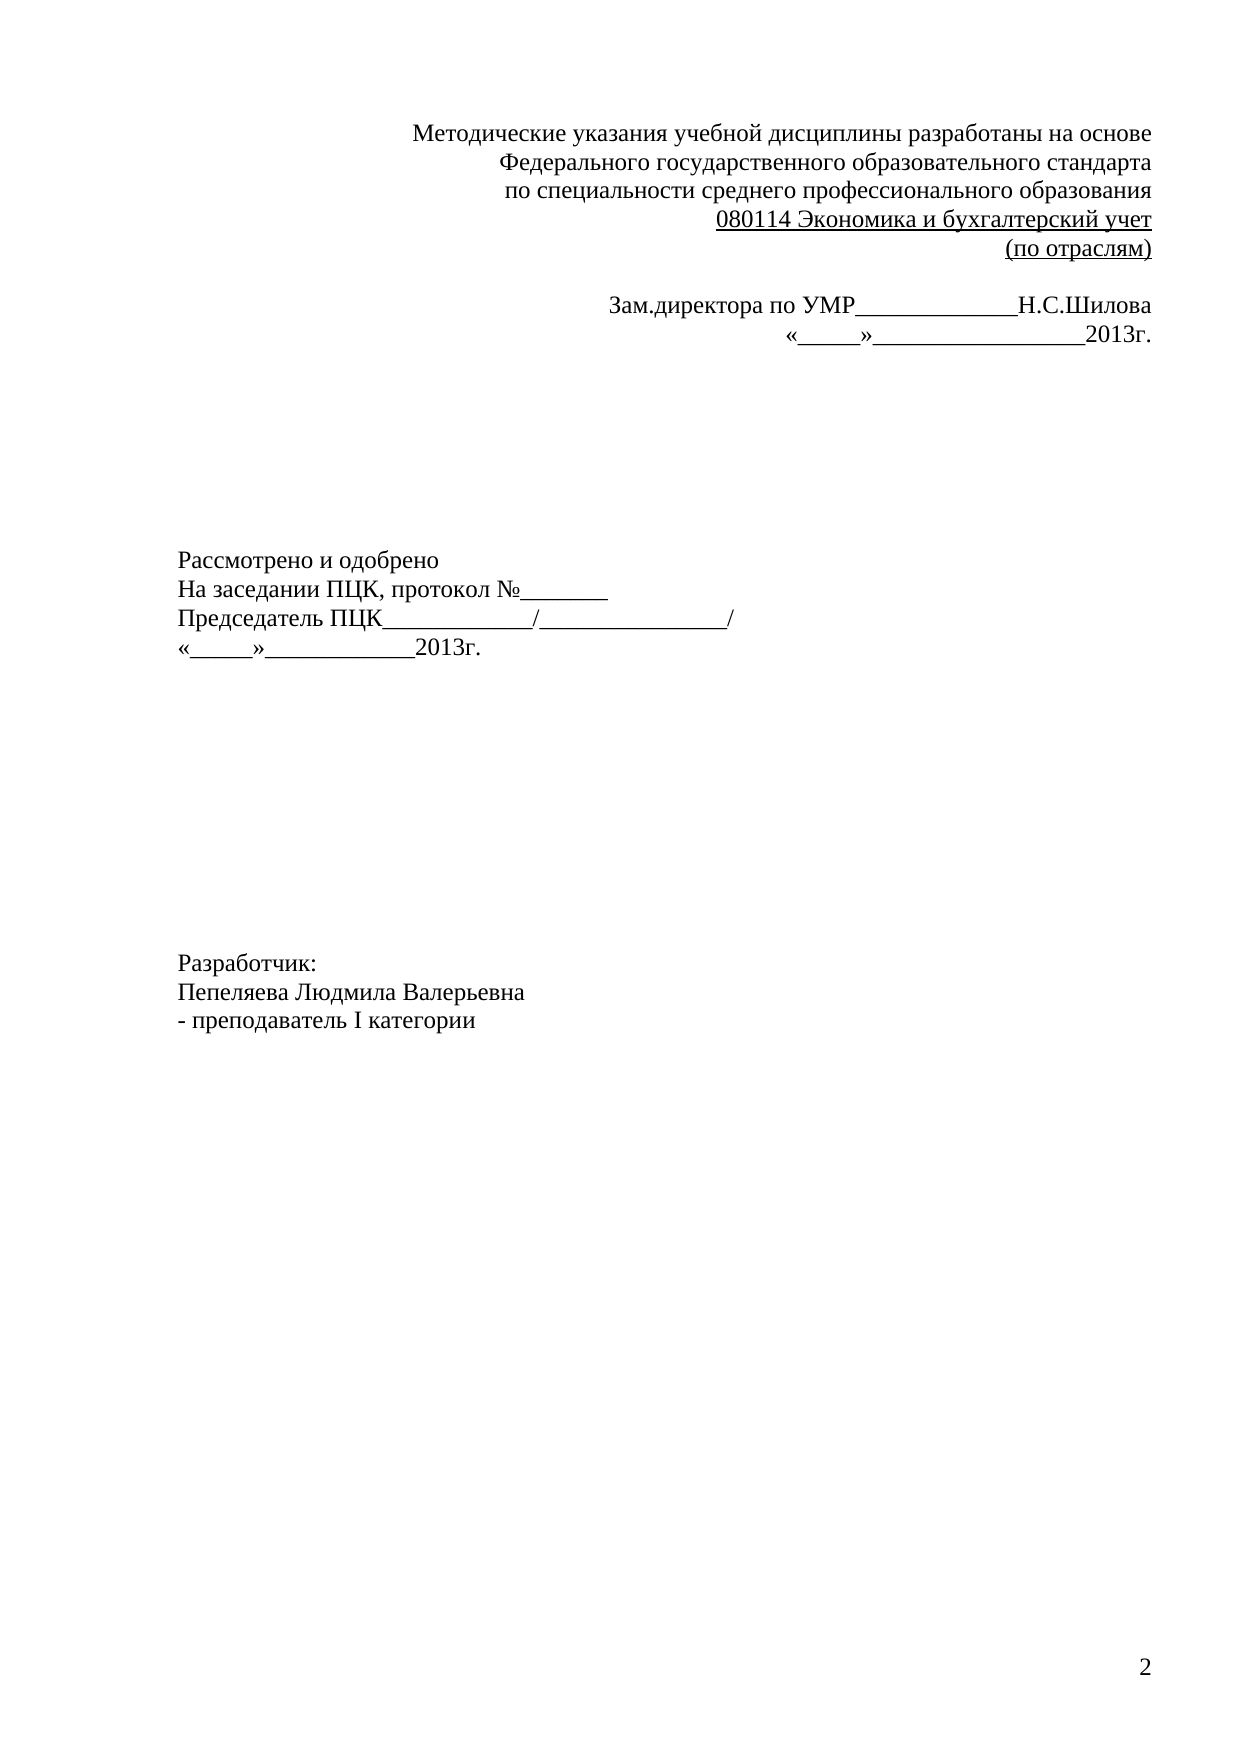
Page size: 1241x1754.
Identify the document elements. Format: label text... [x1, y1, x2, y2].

text Пепеляева Людмила Валерьевна [177, 977, 1152, 1005]
text 080114 Экономика и бухгалтерский учет [177, 204, 1152, 233]
text Разработчик: [177, 948, 1152, 977]
text Председатель ПЦК____________/_______________/ [177, 603, 1152, 632]
text Зам.директора по УМР_____________Н.С.Шилова [177, 291, 1152, 319]
text «_____»_________________2013г. [177, 319, 1152, 348]
text Федерального государственного образовательного стандарта [177, 147, 1152, 176]
text - преподаватель I категории [177, 1005, 1152, 1034]
text «_____»____________2013г. [177, 632, 1152, 660]
text (по отраслям) [177, 233, 1152, 262]
text Рассмотрено и одобрено [177, 545, 1152, 574]
text по специальности среднего профессионального образования [177, 176, 1152, 204]
text На заседании ПЦК, протокол №_______ [177, 574, 1152, 603]
text Методические указания учебной дисциплины разработаны на основе [177, 118, 1152, 147]
